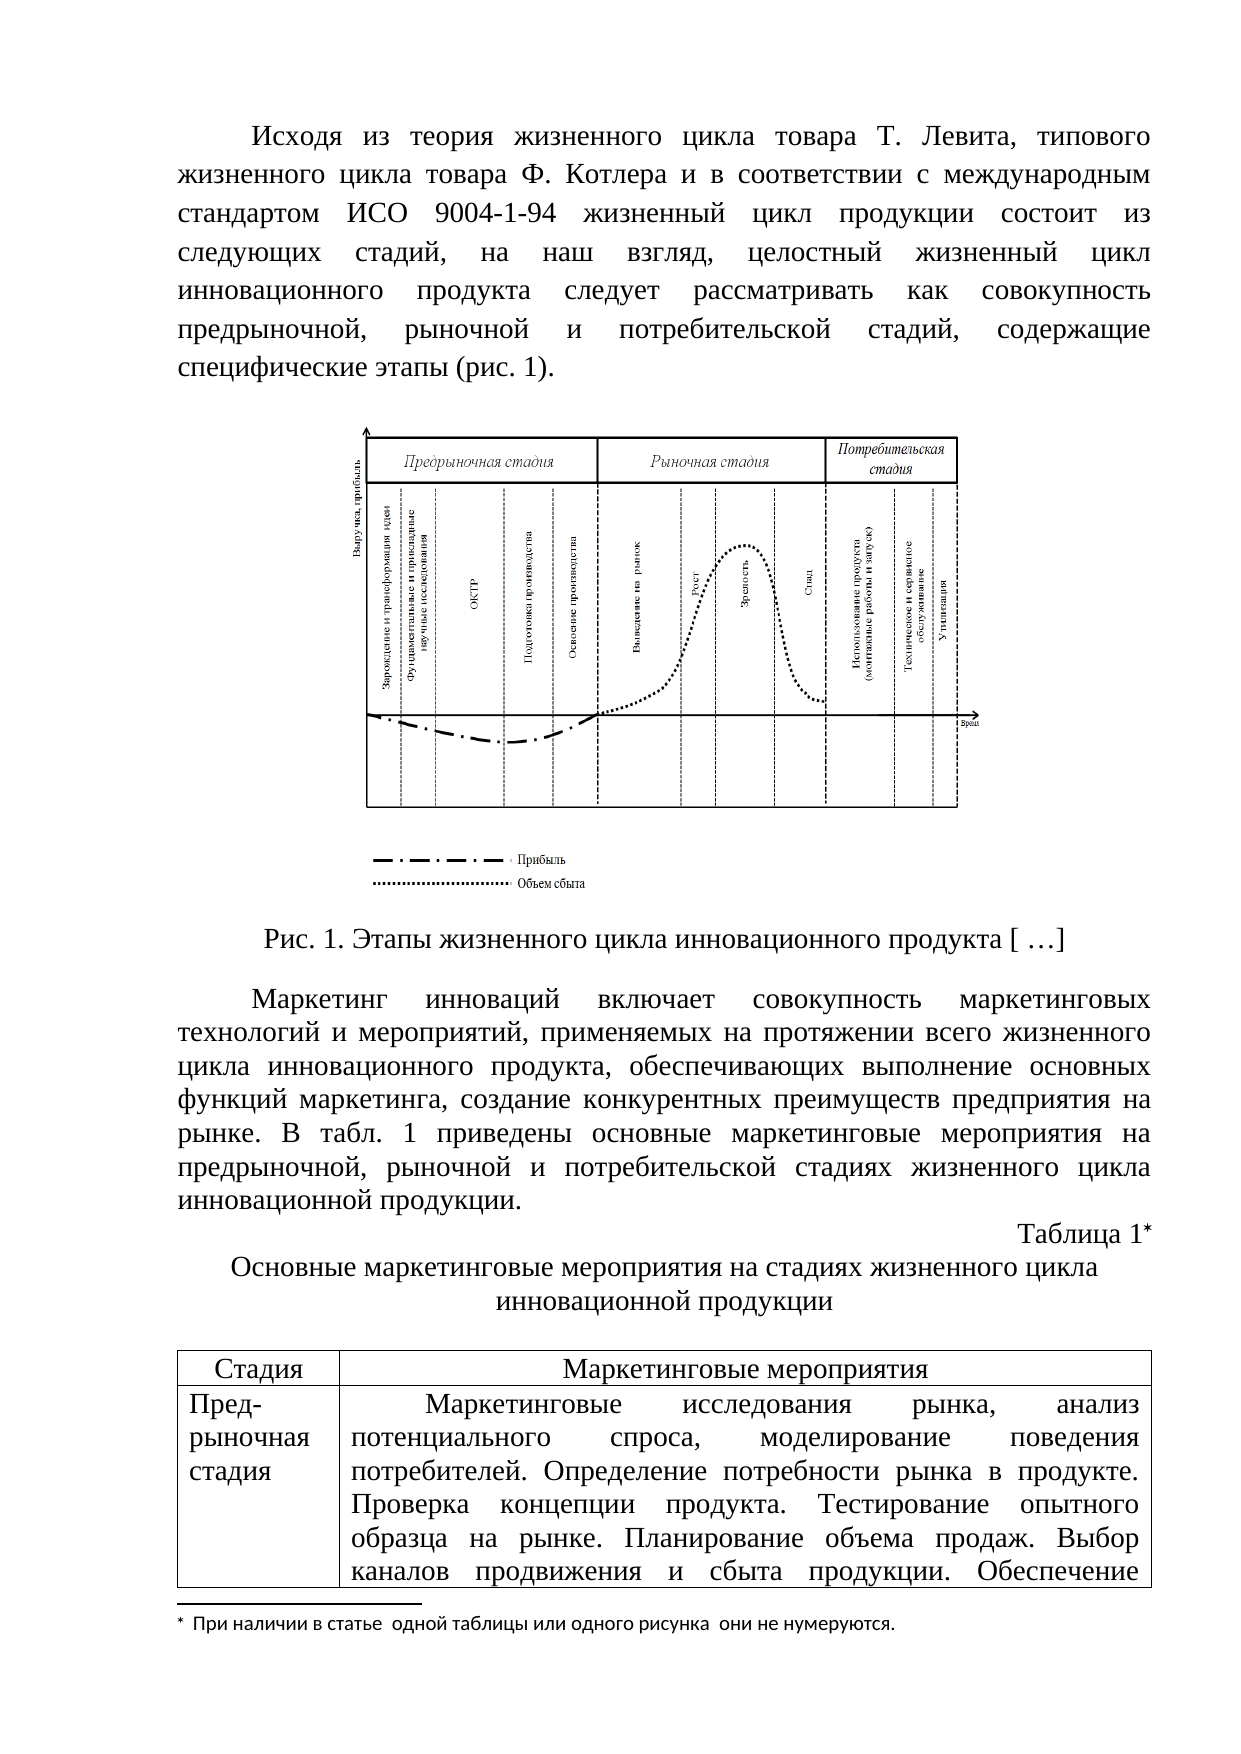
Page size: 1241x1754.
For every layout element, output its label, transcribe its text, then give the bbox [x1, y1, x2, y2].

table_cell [340, 1386, 1151, 1587]
text Маркетинг инноваций включает совокупность маркетинговых технологий и мероприятий, применяемых на протяжении всего жизненного цикла инновационного продукта, обеспечивающих выполнение основных функций маркетинга, создание конкурентных преимуществ предприятия на рынке. В табл. 1 приведены основные маркетинговые мероприятия на предрыночной, рыночной и потребительской стадиях жизненного цикла инновационной продукции. [177, 981, 1152, 1216]
table_header Стадия [178, 1351, 339, 1385]
text Исходя из теория жизненного цикла товара Т. Левита, типового жизненного цикла товара Ф. Котлера и в соответствии с международным стандартом ИСО 9004-1-94 жизненный цикл продукции состоит из следующих стадий, на наш взгляд, целостный жизненный цикл инновационного продукта следует рассматривать как совокупность предрыночной, рыночной и потребительской стадий, содержащие специфические этапы (рис. 1). [177, 118, 1152, 383]
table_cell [178, 1386, 339, 1587]
text Рис. 1. Этапы жизненного цикла инновационного продукта [ …] [177, 922, 1152, 955]
text Таблица 1 [177, 1216, 1152, 1249]
picture [350, 408, 979, 897]
table_header Маркетинговые мероприятия [340, 1351, 1151, 1385]
text Основные маркетинговые мероприятия на стадиях жизненного цикла инновационной продукции [177, 1249, 1152, 1317]
